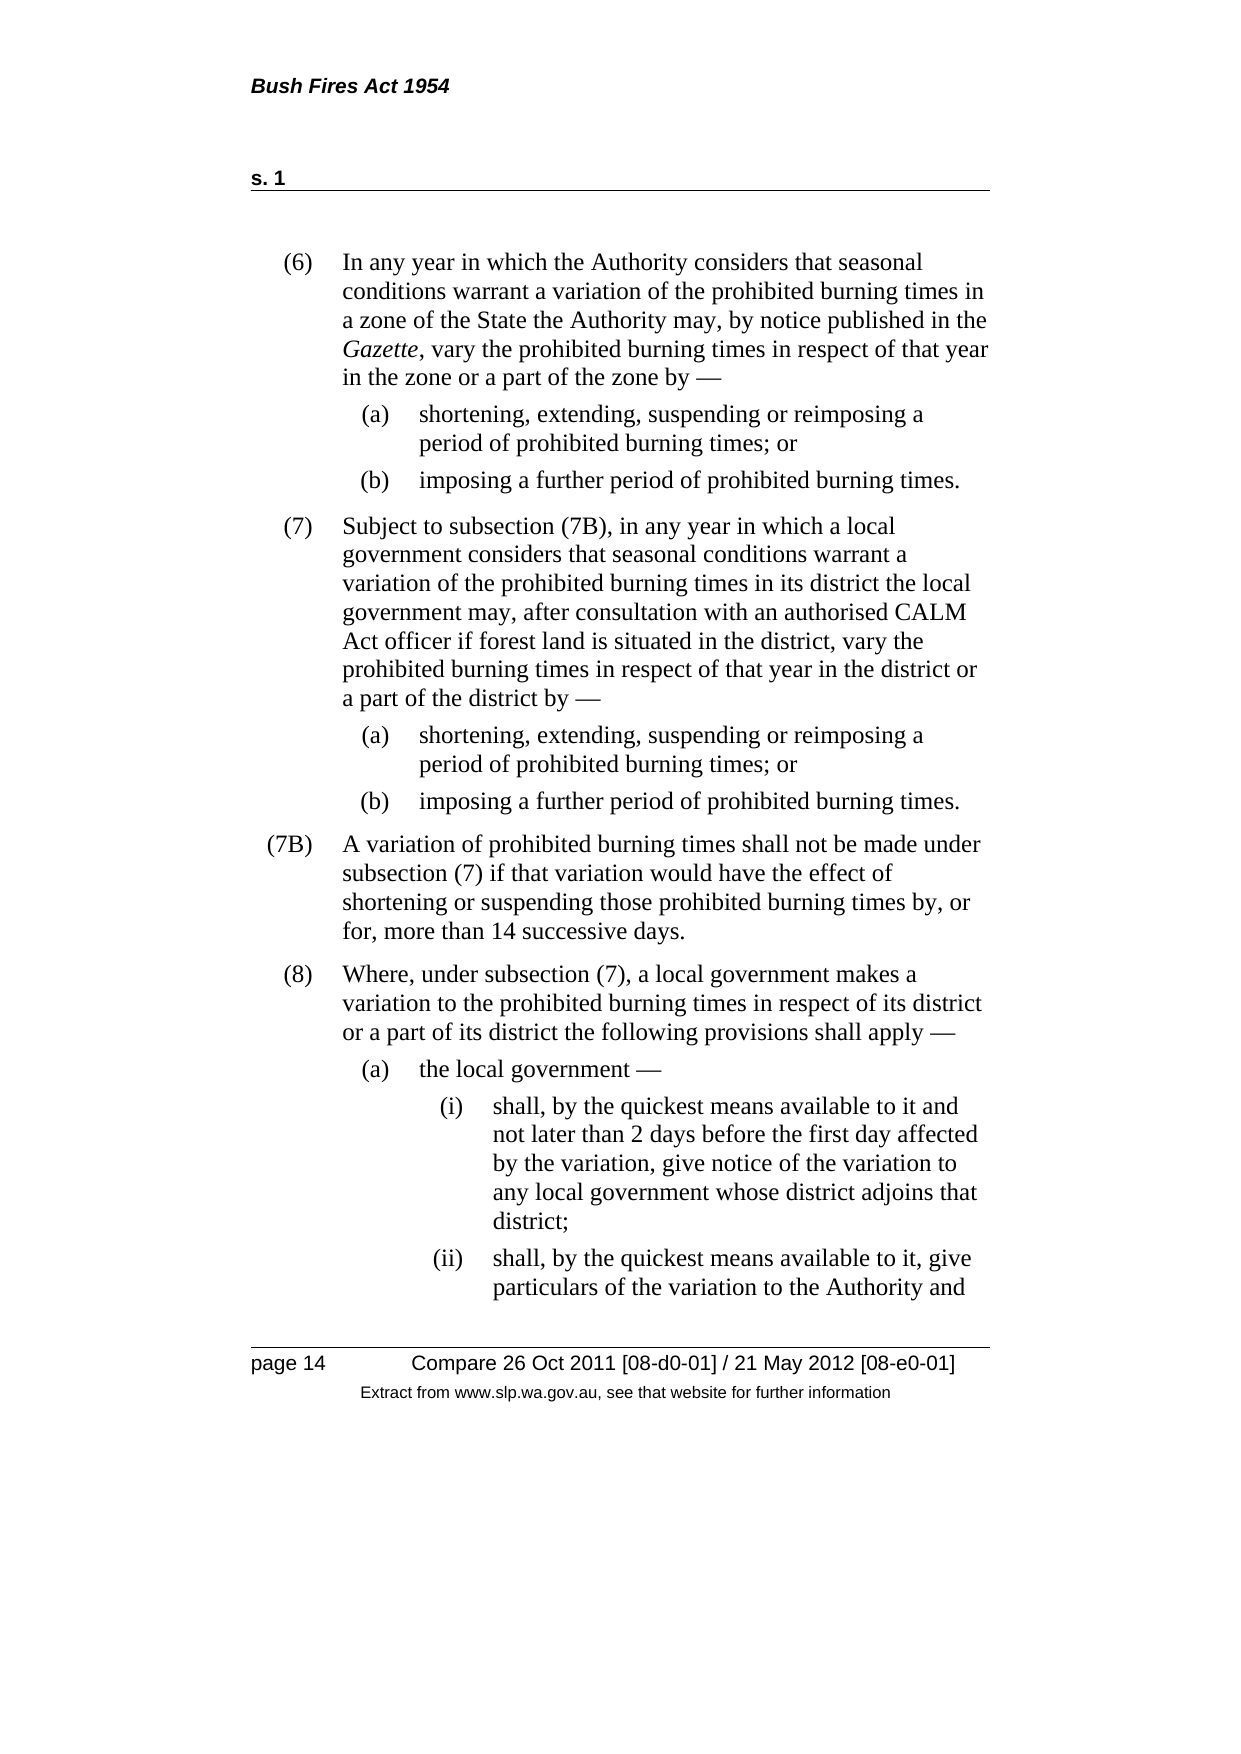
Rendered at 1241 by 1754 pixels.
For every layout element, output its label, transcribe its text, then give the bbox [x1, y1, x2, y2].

text (7B) A variation of prohibited burning times shall not be made under subsection (7) if that variation would have the effect of shortening or suspending those prohibited burning times by, or for, more than 14 successive days. [251, 829, 990, 944]
text (6) In any year in which the Authority considers that seasonal conditions warrant a variation of the prohibited burning times in a zone of the State the Authority may, by notice published in the Gazette, vary the prohibited burning times in respect of that year in the zone or a part of the zone by — [251, 247, 990, 391]
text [251, 1243, 990, 1300]
text (b) imposing a further period of prohibited burning times. [251, 786, 990, 815]
text (8) Where, under subsection (7), a local government makes a variation to the prohibited burning times in respect of its district or a part of its district the following provisions shall apply — [251, 959, 990, 1045]
text (a) the local government — [251, 1054, 990, 1082]
text (a) shortening, extending, suspending or reimposing a period of prohibited burning times; or [251, 399, 990, 457]
text (b) imposing a further period of prohibited burning times. [251, 465, 990, 494]
text (i) shall, by the quickest means available to it and not later than 2 days before the first day affected by the variation, give notice of the variation to any local government whose district adjoins that district; [251, 1091, 990, 1234]
text (7) Subject to subsection (7B), in any year in which a local government considers that seasonal conditions warrant a variation of the prohibited burning times in its district the local government may, after consultation with an authorised CALM Act officer if forest land is situated in the district, vary the prohibited burning times in respect of that year in the district or a part of the district by — [251, 511, 990, 712]
text (a) shortening, extending, suspending or reimposing a period of prohibited burning times; or [251, 720, 990, 778]
